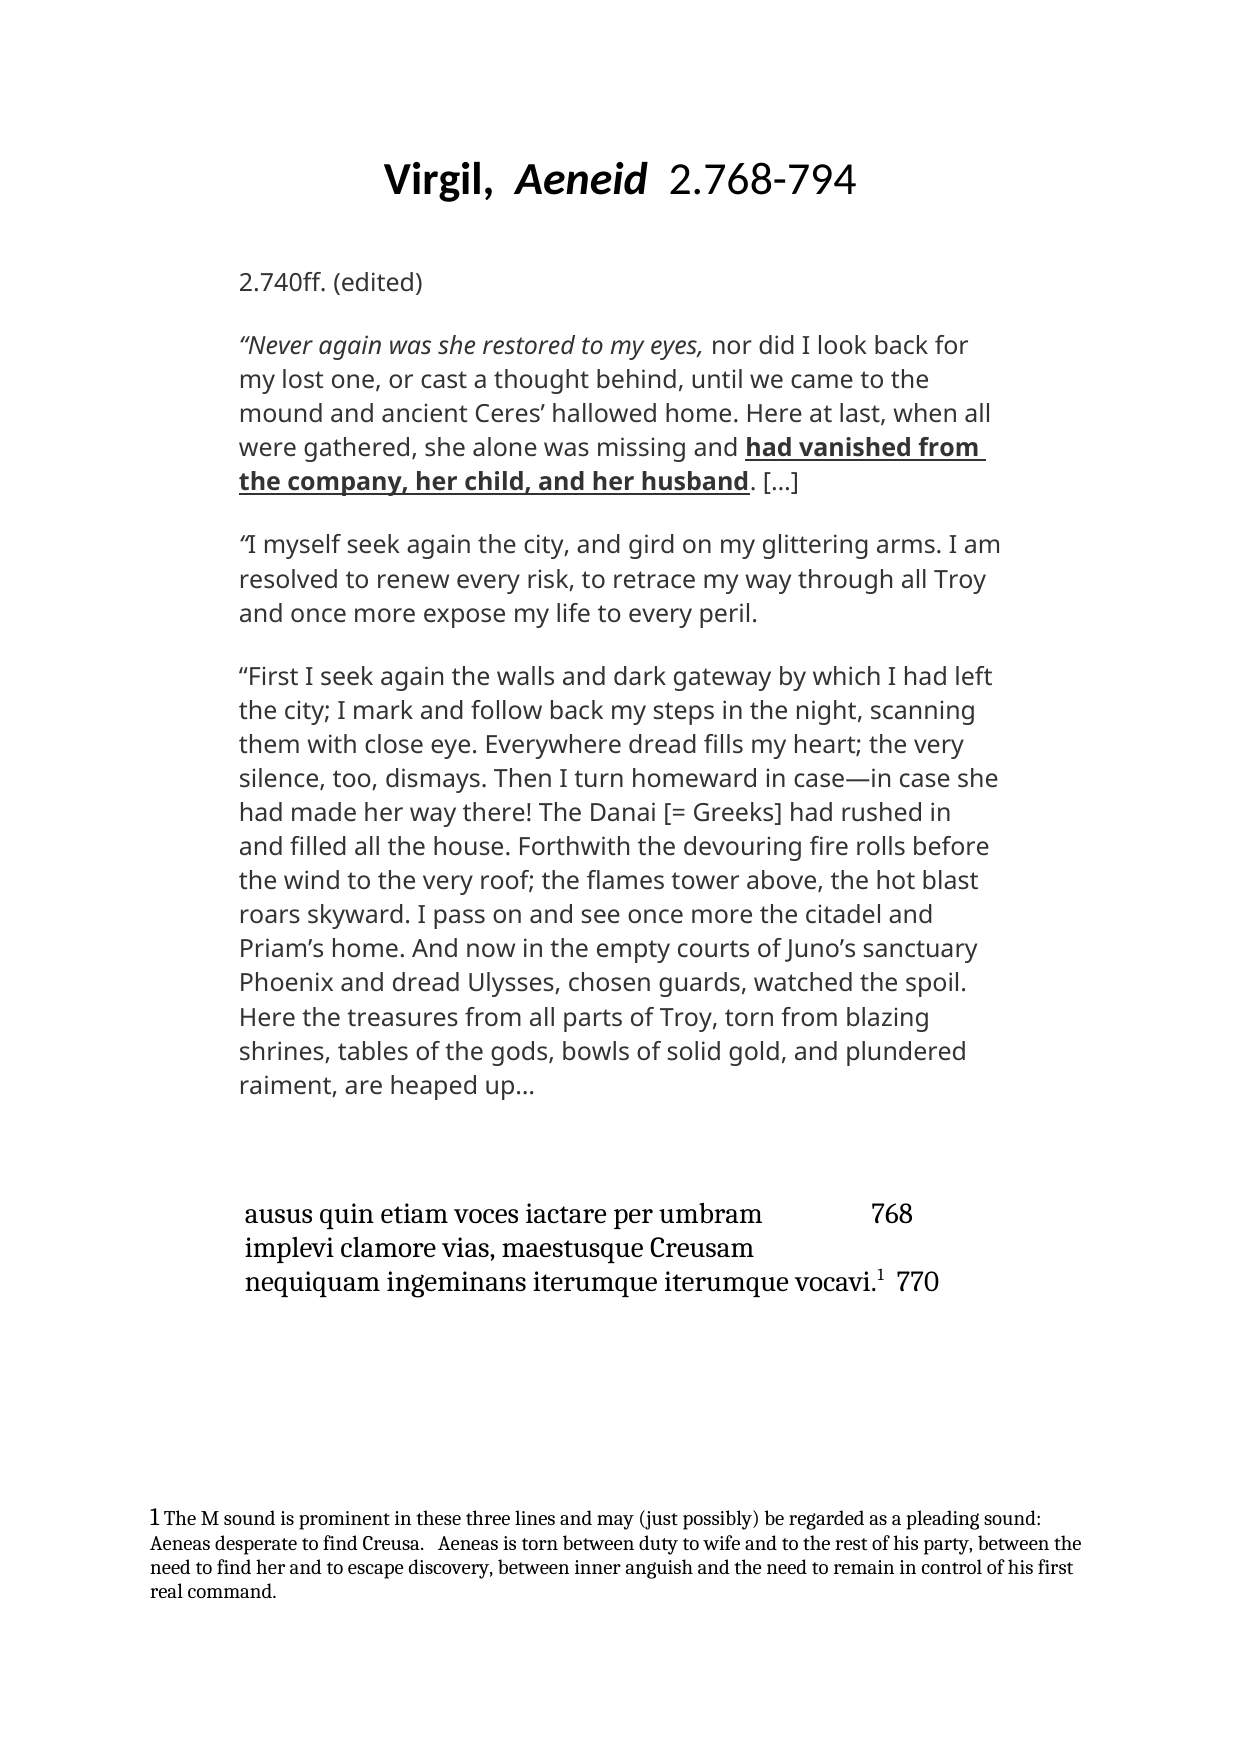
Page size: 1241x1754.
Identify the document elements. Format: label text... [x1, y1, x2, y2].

text ausus quin etiam voces iactare per umbram 768 [244, 1198, 1090, 1231]
text “I myself seek again the city, and gird on my glittering arms. I am resolved to renew every risk, to retrace my way through all Troy and once more expose my life to every peril. [239, 527, 1002, 629]
text “First I seek again the walls and dark gateway by which I had left the city; I mark and follow back my steps in the night, scanning them with close eye. Everywhere dread fills my heart; the very silence, too, dismays. Then I turn homeward in case—in case she had made her way there! The Danai [= Greeks] had rushed in and filled all the house. Forthwith the devouring fire rolls before the wind to the very roof; the flames tower above, the hot blast roars skyward. I pass on and see once more the citadel and Priam’s home. And now in the empty courts of Juno’s sanctuary Phoenix and dread Ulysses, chosen guards, watched the spoil. Here the treasures from all parts of Troy, torn from blazing shrines, tables of the gods, bowls of solid gold, and plundered raiment, are heaped up… [239, 658, 1002, 1101]
text nequiquam ingeminans iterumque iterumque vocavi. 770 [244, 1265, 1090, 1298]
text “Never again was she restored to my eyes, nor did I look back for my lost one, or cast a thought behind, until we came to the mound and ancient Ceres’ hallowed home. Here at last, when all were gathered, she alone was missing and had vanished from the company, her child, and her husband. […] [239, 328, 1002, 498]
text Virgil, Aeneid 2.768-794 [150, 150, 1090, 206]
text implevi clamore vias, maestusque Creusam [244, 1231, 1090, 1265]
text 2.740ff. (edited) [239, 264, 1002, 298]
